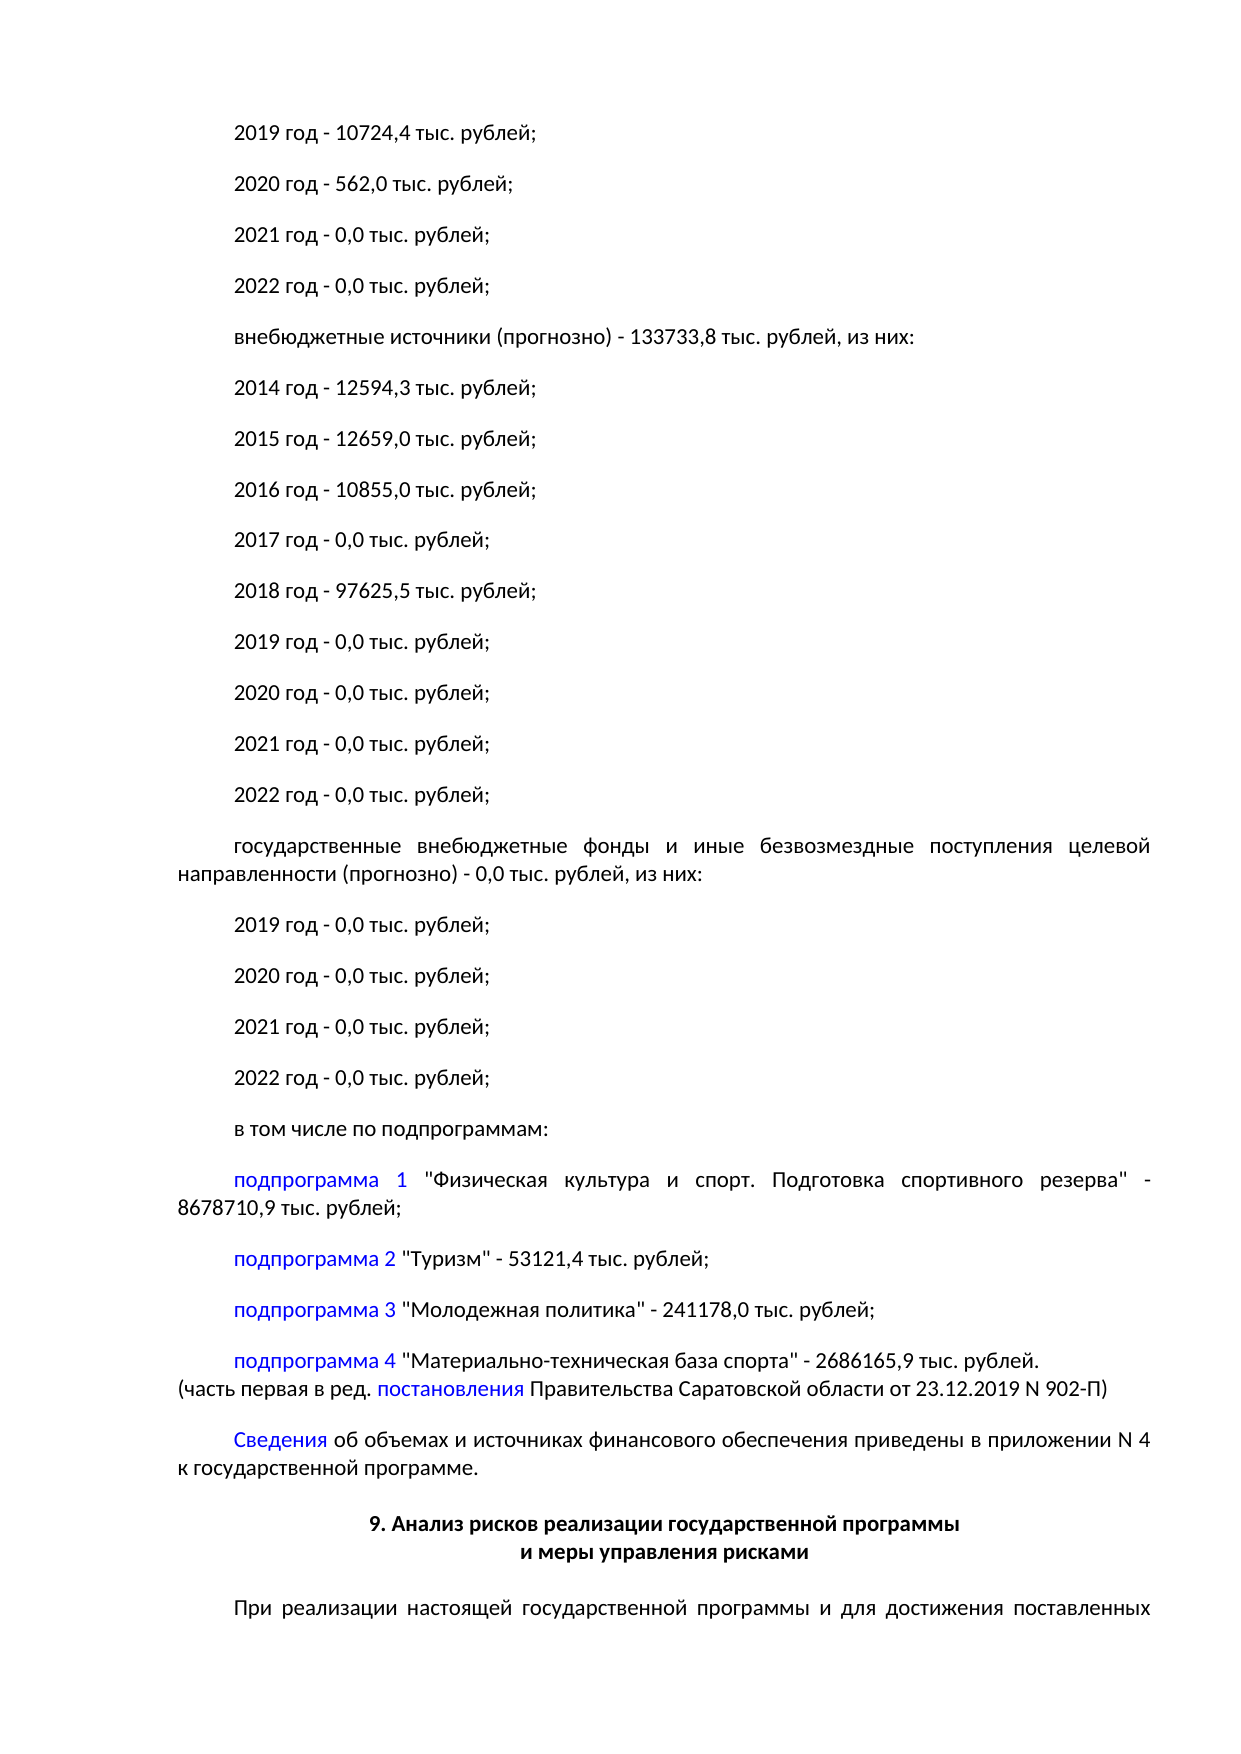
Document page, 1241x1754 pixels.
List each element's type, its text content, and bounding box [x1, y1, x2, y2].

text (часть первая в ред. постановления Правительства Саратовской области от 23.12.2019 N 902-П) [177, 1374, 1152, 1402]
text Сведения об объемах и источниках финансового обеспечения приведены в приложении N 4 к государственной программе. [177, 1425, 1152, 1481]
text подпрограмма 3 "Молодежная политика" - 241178,0 тыс. рублей; [177, 1295, 1152, 1323]
text подпрограмма 4 "Материально-техническая база спорта" - 2686165,9 тыс. рублей. [177, 1346, 1152, 1374]
text 2020 год - 0,0 тыс. рублей; [177, 678, 1152, 706]
text государственные внебюджетные фонды и иные безвозмездные поступления целевой направленности (прогнозно) - 0,0 тыс. рублей, из них: [177, 831, 1152, 887]
text подпрограмма 1 "Физическая культура и спорт. Подготовка спортивного резерва" - 8678710,9 тыс. рублей; [177, 1165, 1152, 1221]
text 2019 год - 10724,4 тыс. рублей; [177, 118, 1152, 146]
text 2019 год - 0,0 тыс. рублей; [177, 910, 1152, 938]
text внебюджетные источники (прогнозно) - 133733,8 тыс. рублей, из них: [177, 322, 1152, 350]
text 2015 год - 12659,0 тыс. рублей; [177, 424, 1152, 452]
text в том числе по подпрограммам: [177, 1114, 1152, 1142]
text 2021 год - 0,0 тыс. рублей; [177, 729, 1152, 757]
title и меры управления рисками [177, 1537, 1152, 1565]
text 2019 год - 0,0 тыс. рублей; [177, 627, 1152, 656]
text 2022 год - 0,0 тыс. рублей; [177, 1063, 1152, 1091]
title 9. Анализ рисков реализации государственной программы [177, 1509, 1152, 1537]
text 2020 год - 562,0 тыс. рублей; [177, 169, 1152, 197]
text подпрограмма 2 "Туризм" - 53121,4 тыс. рублей; [177, 1244, 1152, 1272]
text 2021 год - 0,0 тыс. рублей; [177, 1012, 1152, 1040]
text 2022 год - 0,0 тыс. рублей; [177, 271, 1152, 299]
text 2014 год - 12594,3 тыс. рублей; [177, 373, 1152, 401]
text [177, 1593, 1152, 1621]
text 2016 год - 10855,0 тыс. рублей; [177, 475, 1152, 503]
text 2017 год - 0,0 тыс. рублей; [177, 526, 1152, 554]
text 2020 год - 0,0 тыс. рублей; [177, 961, 1152, 989]
text 2018 год - 97625,5 тыс. рублей; [177, 577, 1152, 604]
text 2022 год - 0,0 тыс. рублей; [177, 780, 1152, 808]
text 2021 год - 0,0 тыс. рублей; [177, 220, 1152, 248]
